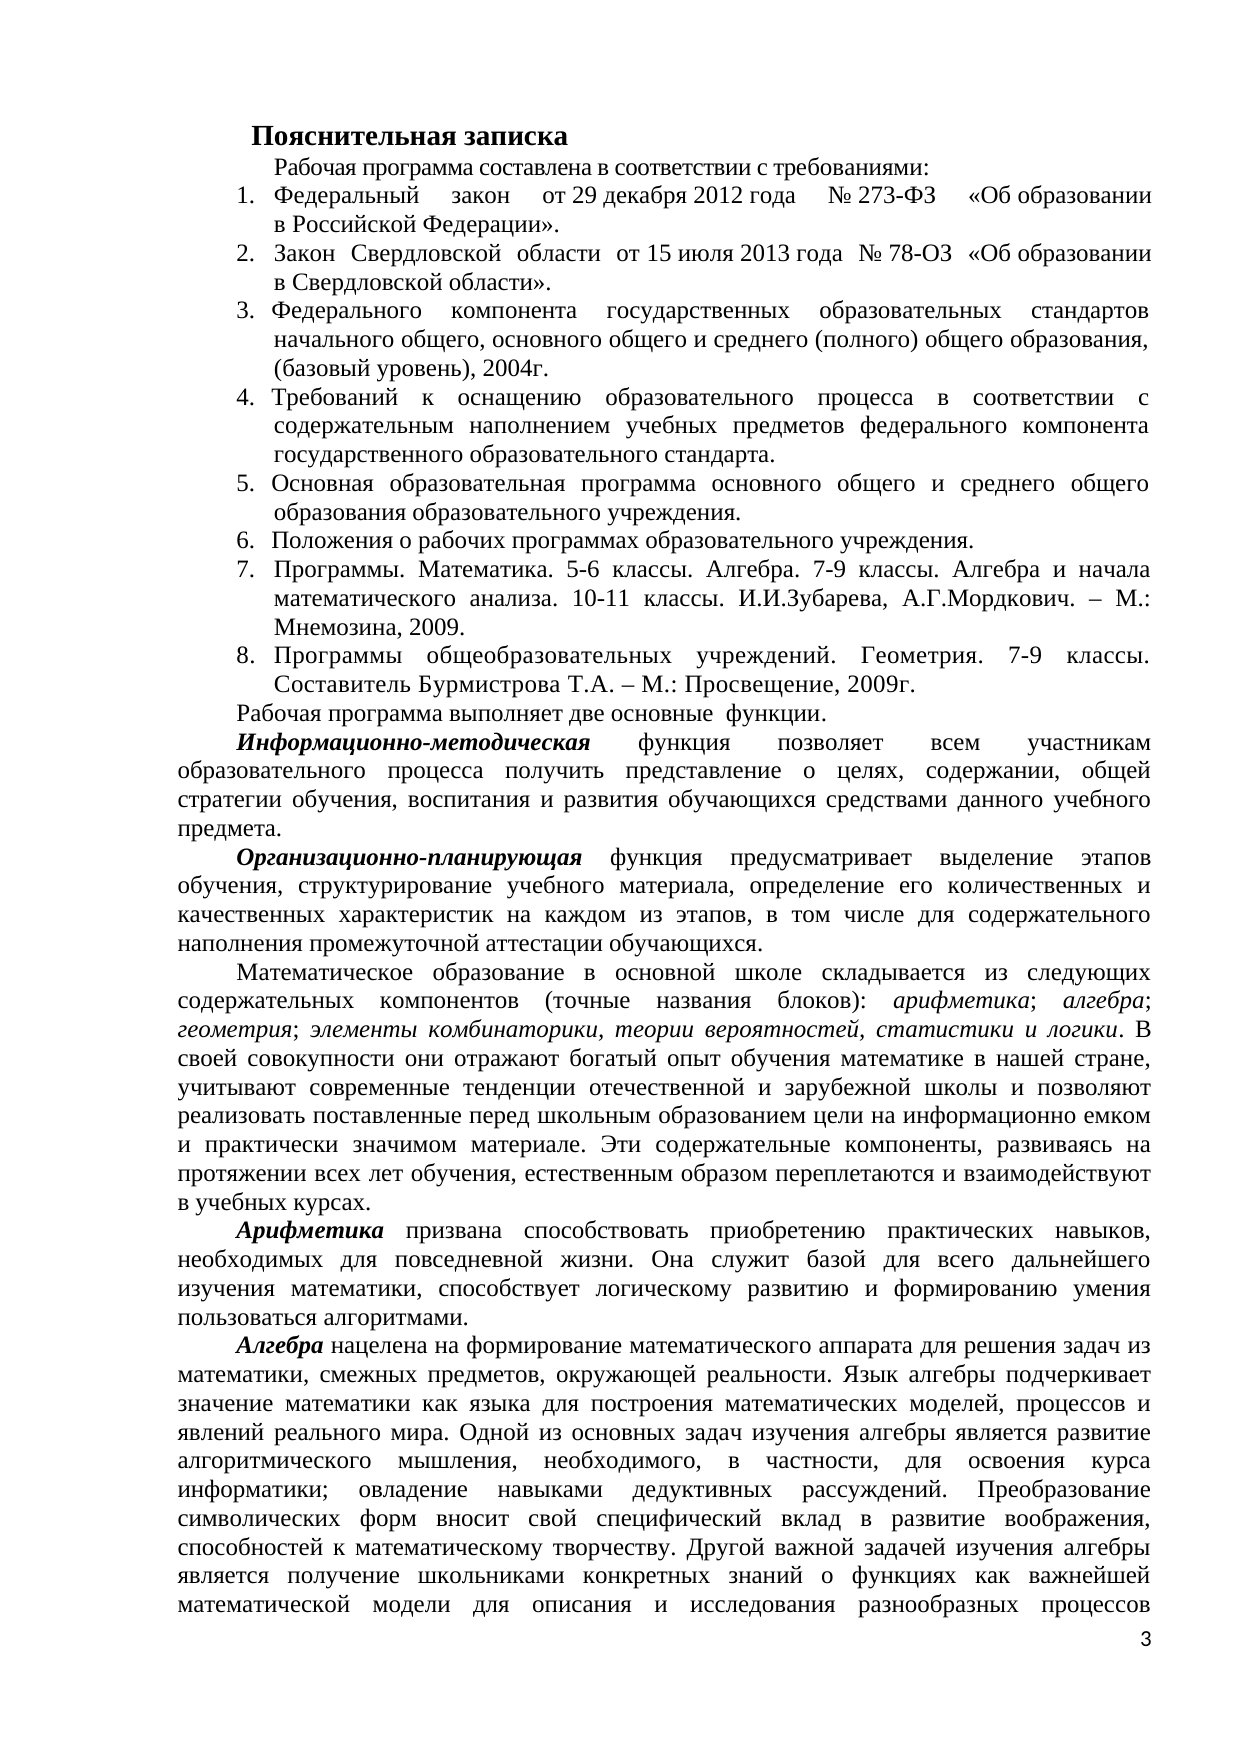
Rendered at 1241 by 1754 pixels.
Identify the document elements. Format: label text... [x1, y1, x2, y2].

list Закон Свердловской области от 15 июля 2013 года № 78-ОЗ «Об образовании в Свердловской области». [236, 238, 1152, 295]
text Информационно-методическая функция позволяет всем участникам образовательного процесса получить представление о целях, содержании, общей стратегии обучения, воспитания и развития обучающихся средствами данного учебного предмета. [177, 727, 1152, 842]
list Требований к оснащению образовательного процесса в соответствии с содержательным наполнением учебных предметов федерального компонента государственного образовательного стандарта. [236, 382, 1149, 468]
list Федерального компонента государственных образовательных стандартов начального общего, основного общего и среднего (полного) общего образования, (базовый уровень), 2004г. [236, 295, 1149, 382]
list Программы. Математика. 5-6 классы. Алгебра. 7-9 классы. Алгебра и начала математического анализа. 10-11 классы. И.И.Зубарева, А.Г.Мордкович. – М.: Мнемозина, 2009. [236, 554, 1152, 640]
text Математическое образование в основной школе складывается из следующих содержательных компонентов (точные названия блоков): арифметика; алгебра; геометрия; элементы комбинаторики, теории вероятностей, статистики и логики. В своей совокупности они отражают богатый опыт обучения математике в нашей стране, учитывают современные тенденции отечественной и зарубежной школы и позволяют реализовать поставленные перед школьным образованием цели на информационно емком и практически значимом материале. Эти содержательные компоненты, развиваясь на протяжении всех лет обучения, естественным образом переплетаются и взаимодействуют в учебных курсах. [177, 957, 1152, 1215]
list Положения о рабочих программах образовательного учреждения. [236, 525, 1149, 554]
list Федеральный закон от 29 декабря 2012 года № 273-ФЗ «Об образовании в Российской Федерации». [236, 180, 1152, 238]
text Организационно-планирующая функция предусматривает выделение этапов обучения, структурирование учебного материала, определение его количественных и качественных характеристик на каждом из этапов, в том числе для содержательного наполнения промежуточной аттестации обучающихся. [177, 842, 1152, 957]
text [177, 1330, 1152, 1618]
list Основная образовательная программа основного общего и среднего общего образования образовательного учреждения. [236, 468, 1149, 525]
list Программы общеобразовательных учреждений. Геометрия. 7-9 классы. Составитель Бурмистрова Т.А. – М.: Просвещение, 2009г. [236, 640, 1152, 698]
text Рабочая программа составлена в соответствии с требованиями: [274, 152, 1151, 180]
text Арифметика призвана способствовать приобретению практических навыков, необходимых для повседневной жизни. Она служит базой для всего дальнейшего изучения математики, способствует логическому развитию и формированию умения пользоваться алгоритмами. [177, 1215, 1152, 1330]
text Рабочая программа выполняет две основные функции. [177, 698, 1152, 727]
text Пояснительная записка [177, 118, 1152, 152]
